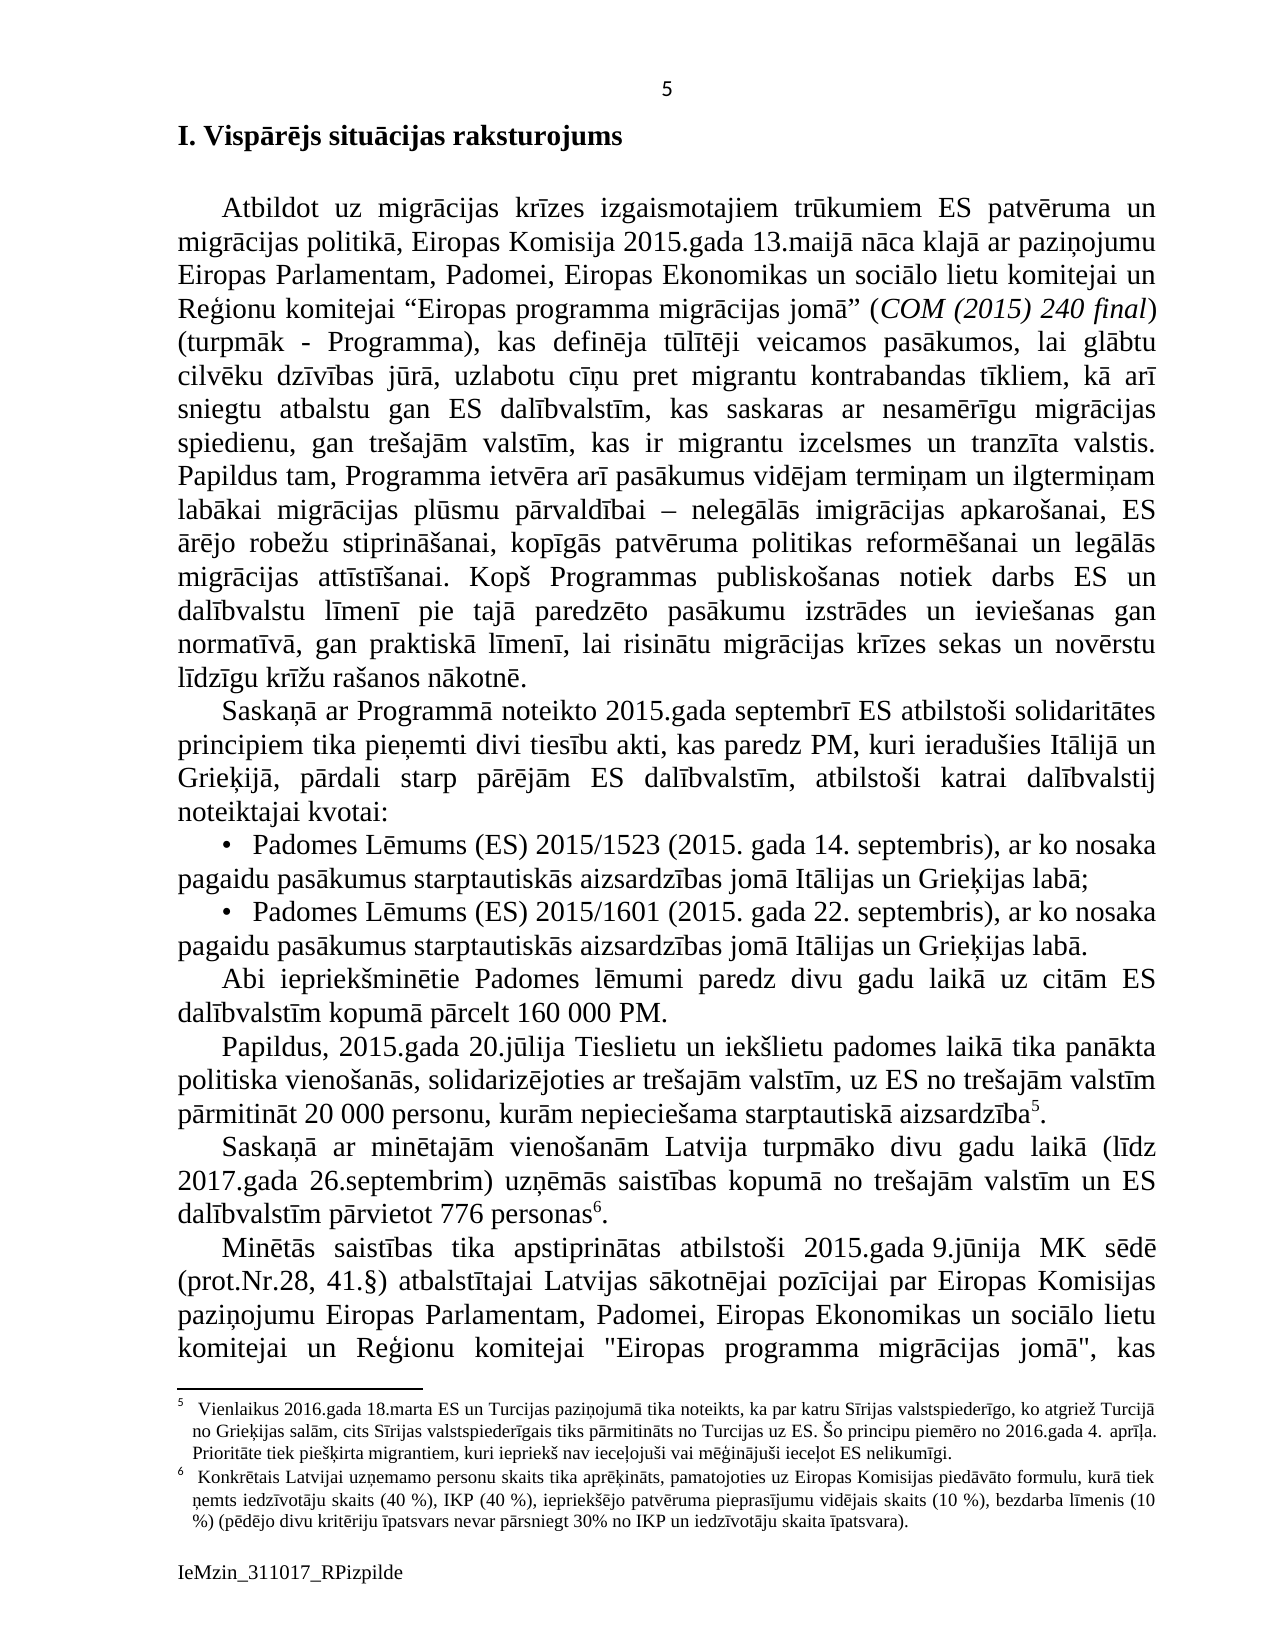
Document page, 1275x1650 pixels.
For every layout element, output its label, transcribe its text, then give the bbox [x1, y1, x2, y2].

subtitle I. Vispārējs situācijas raksturojums [177, 118, 1157, 152]
text Saskaņā ar Programmā noteikto 2015.gada septembrī ES atbilstoši solidaritātes principiem tika pieņemti divi tiesību akti, kas paredz PM, kuri ieradušies Itālijā un Grieķijā, pārdali starp pārējām ES dalībvalstīm, atbilstoši katrai dalībvalstij noteiktajai kvotai: [177, 693, 1157, 827]
text • Padomes Lēmums (ES) 2015/1523 (2015. gada 14. septembris), ar ko nosaka pagaidu pasākumus starptautiskās aizsardzības jomā Itālijas un Grieķijas labā; [177, 827, 1157, 894]
text Papildus, 2015.gada 20.jūlija Tieslietu un iekšlietu padomes laikā tika panākta politiska vienošanās, solidarizējoties ar trešajām valstīm, uz ES no trešajām valstīm pārmitināt 20 000 personu, kurām nepieciešama starptautiskā aizsardzība. [177, 1029, 1157, 1129]
text Saskaņā ar minētajām vienošanām Latvija turpmāko divu gadu laikā (līdz 2017.gada 26.septembrim) uzņēmās saistības kopumā no trešajām valstīm un ES dalībvalstīm pārvietot 776 personas. [177, 1129, 1157, 1230]
text Atbildot uz migrācijas krīzes izgaismotajiem trūkumiem ES patvēruma un migrācijas politikā, Eiropas Komisija 2015.gada 13.maijā nāca klajā ar paziņojumu Eiropas Parlamentam, Padomei, Eiropas Ekonomikas un sociālo lietu komitejai un Reģionu komitejai “Eiropas programma migrācijas jomā” (COM (2015) 240 final) (turpmāk - Programma), kas definēja tūlītēji veicamos pasākumos, lai glābtu cilvēku dzīvības jūrā, uzlabotu cīņu pret migrantu kontrabandas tīkliem, kā arī sniegtu atbalstu gan ES dalībvalstīm, kas saskaras ar nesamērīgu migrācijas spiedienu, gan trešajām valstīm, kas ir migrantu izcelsmes un tranzīta valstis. Papildus tam, Programma ietvēra arī pasākumus vidējam termiņam un ilgtermiņam labākai migrācijas plūsmu pārvaldībai – nelegālās imigrācijas apkarošanai, ES ārējo robežu stiprināšanai, kopīgās patvēruma politikas reformēšanai un legālās migrācijas attīstīšanai. Kopš Programmas publiskošanas notiek darbs ES un dalībvalstu līmenī pie tajā paredzēto pasākumu izstrādes un ieviešanas gan normatīvā, gan praktiskā līmenī, lai risinātu migrācijas krīzes sekas un novērstu līdzīgu krīžu rašanos nākotnē. [177, 190, 1157, 693]
text • Padomes Lēmums (ES) 2015/1601 (2015. gada 22. septembris), ar ko nosaka pagaidu pasākumus starptautiskās aizsardzības jomā Itālijas un Grieķijas labā. [177, 894, 1157, 962]
text Abi iepriekšminētie Padomes lēmumi paredz divu gadu laikā uz citām ES dalībvalstīm kopumā pārcelt 160 000 PM. [177, 962, 1157, 1029]
